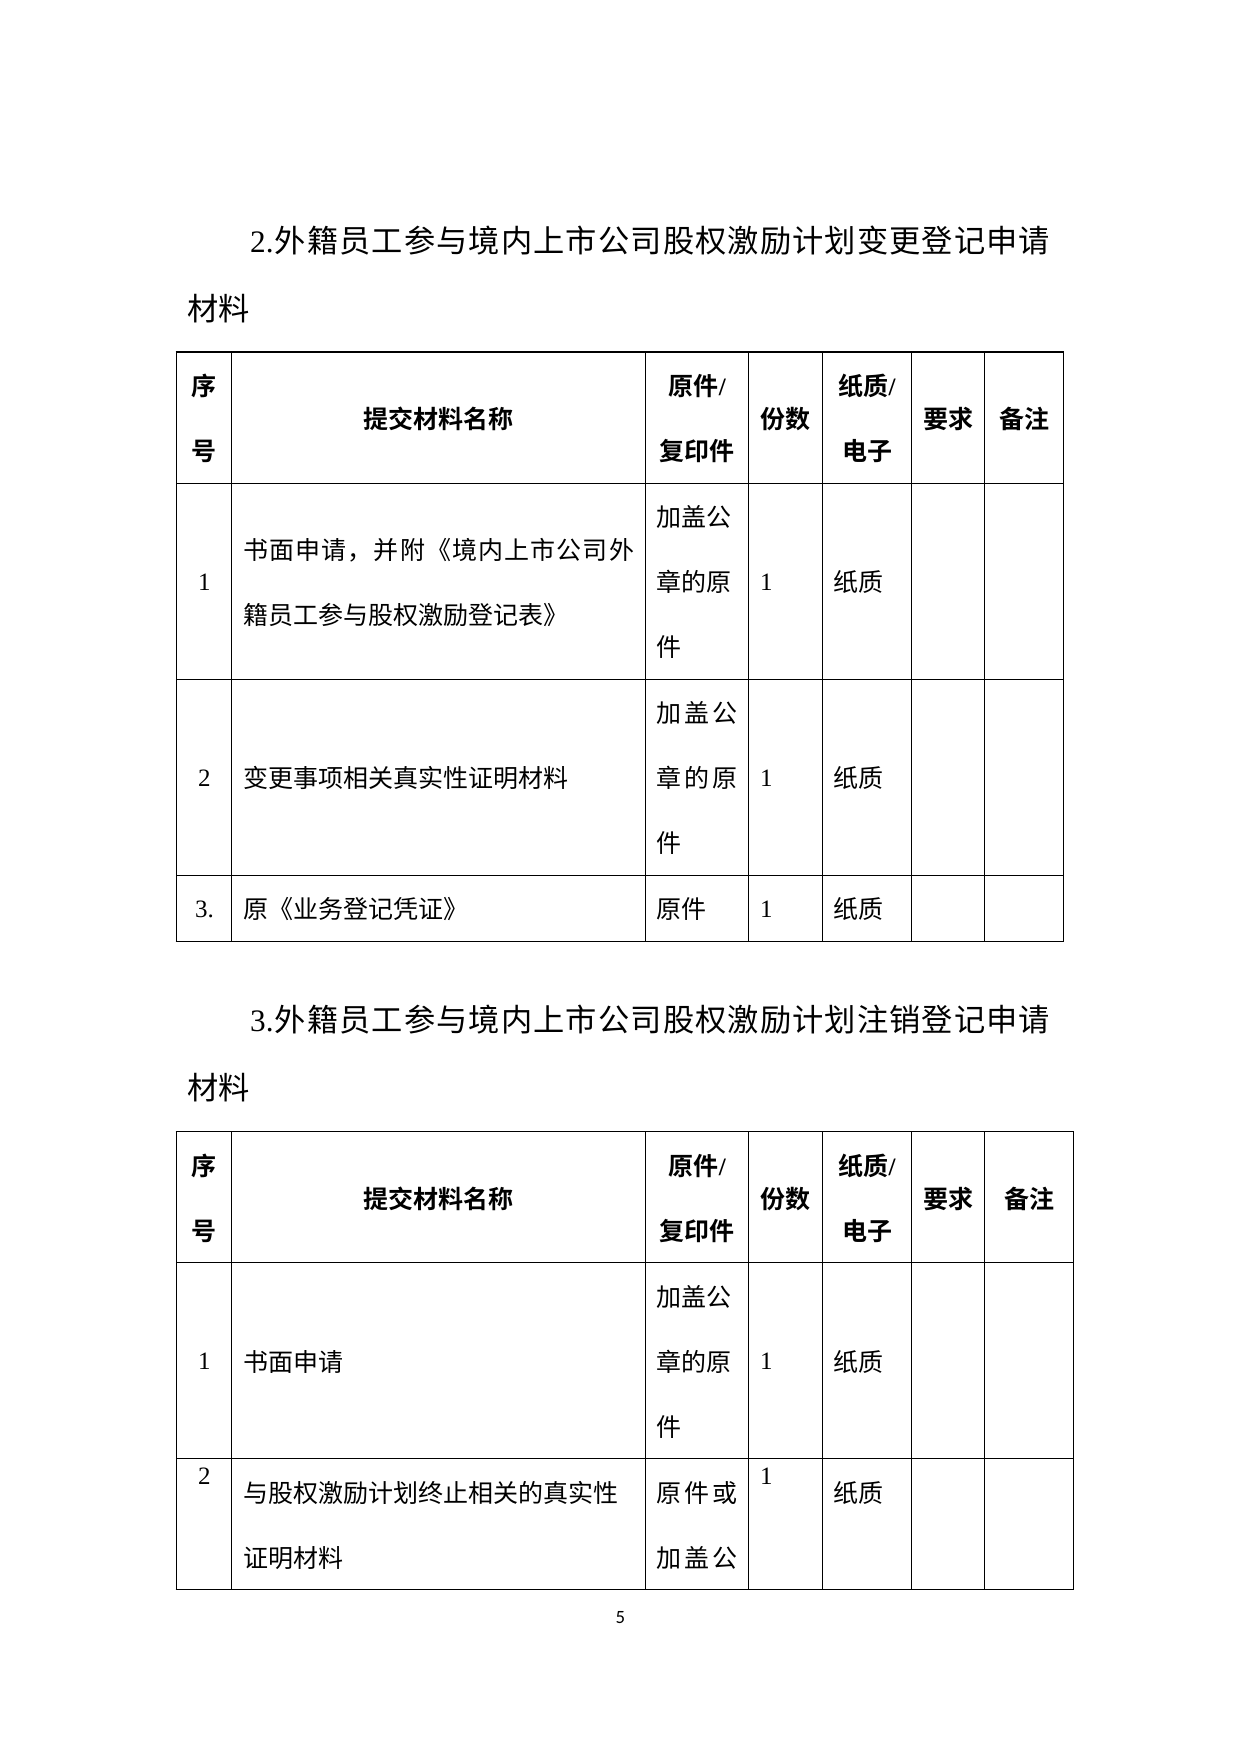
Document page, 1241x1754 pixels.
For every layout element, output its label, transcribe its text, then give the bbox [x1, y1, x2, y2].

table_header 提交材料名称 [232, 353, 645, 482]
table_header 备注 [985, 353, 1063, 482]
table_cell 1 [749, 876, 822, 941]
table_cell 纸质 [823, 1459, 911, 1589]
table_cell 加盖公章的原件 [646, 1263, 748, 1458]
table_cell 1 [749, 484, 822, 678]
table_header 份数 [749, 1132, 822, 1262]
table_cell 纸质 [823, 876, 911, 941]
table_cell [912, 484, 984, 678]
table_header 备注 [985, 1132, 1073, 1262]
table_header 纸质/电子 [823, 353, 911, 482]
table_cell [985, 484, 1063, 678]
table_cell 与股权激励计划终止相关的真实性证明材料 [232, 1459, 645, 1589]
text 2.外籍员工参与境内上市公司股权激励计划变更登记申请材料 [187, 216, 1053, 329]
table_header 份数 [749, 353, 822, 482]
table_cell 原件或加盖公章的复印件 [646, 1459, 748, 1589]
table_cell 1 [177, 484, 231, 678]
table_cell 书面申请 [232, 1263, 645, 1458]
table_cell 2 [177, 680, 231, 874]
table_cell 1 [749, 1263, 822, 1458]
table_header 序号 [177, 1132, 231, 1262]
table_cell [912, 680, 984, 874]
table_header 提交材料名称 [232, 1132, 645, 1262]
table_cell 原《业务登记凭证》 [232, 876, 645, 941]
table_cell 加盖公章的原件 [646, 680, 748, 874]
table_cell [985, 680, 1063, 874]
table_header 要求 [912, 1132, 984, 1262]
table_cell 原件 [646, 876, 748, 941]
table_cell [912, 1459, 984, 1589]
text 3.外籍员工参与境内上市公司股权激励计划注销登记申请材料 [187, 996, 1053, 1108]
table_cell [912, 876, 984, 941]
table_cell 纸质 [823, 1263, 911, 1458]
table_cell 纸质 [823, 484, 911, 678]
table_cell 1 [749, 1459, 822, 1589]
table_cell 3. [177, 876, 231, 941]
table_header 原件/复印件 [646, 353, 748, 482]
table_header 纸质/电子 [823, 1132, 911, 1262]
table_cell 变更事项相关真实性证明材料 [232, 680, 645, 874]
table_header 要求 [912, 353, 984, 482]
table_cell 1 [749, 680, 822, 874]
table_cell 纸质 [823, 680, 911, 874]
table_header 原件/复印件 [646, 1132, 748, 1262]
table_cell [985, 1263, 1073, 1458]
table_cell [912, 1263, 984, 1458]
table_cell 1 [177, 1263, 231, 1458]
table_cell [985, 1459, 1073, 1589]
table_cell 加盖公章的原件 [646, 484, 748, 678]
table_cell [985, 876, 1063, 941]
table_header 序号 [177, 353, 231, 482]
table_cell 书面申请，并附《境内上市公司外籍员工参与股权激励登记表》 [232, 484, 645, 678]
table_cell 2 [177, 1459, 231, 1589]
